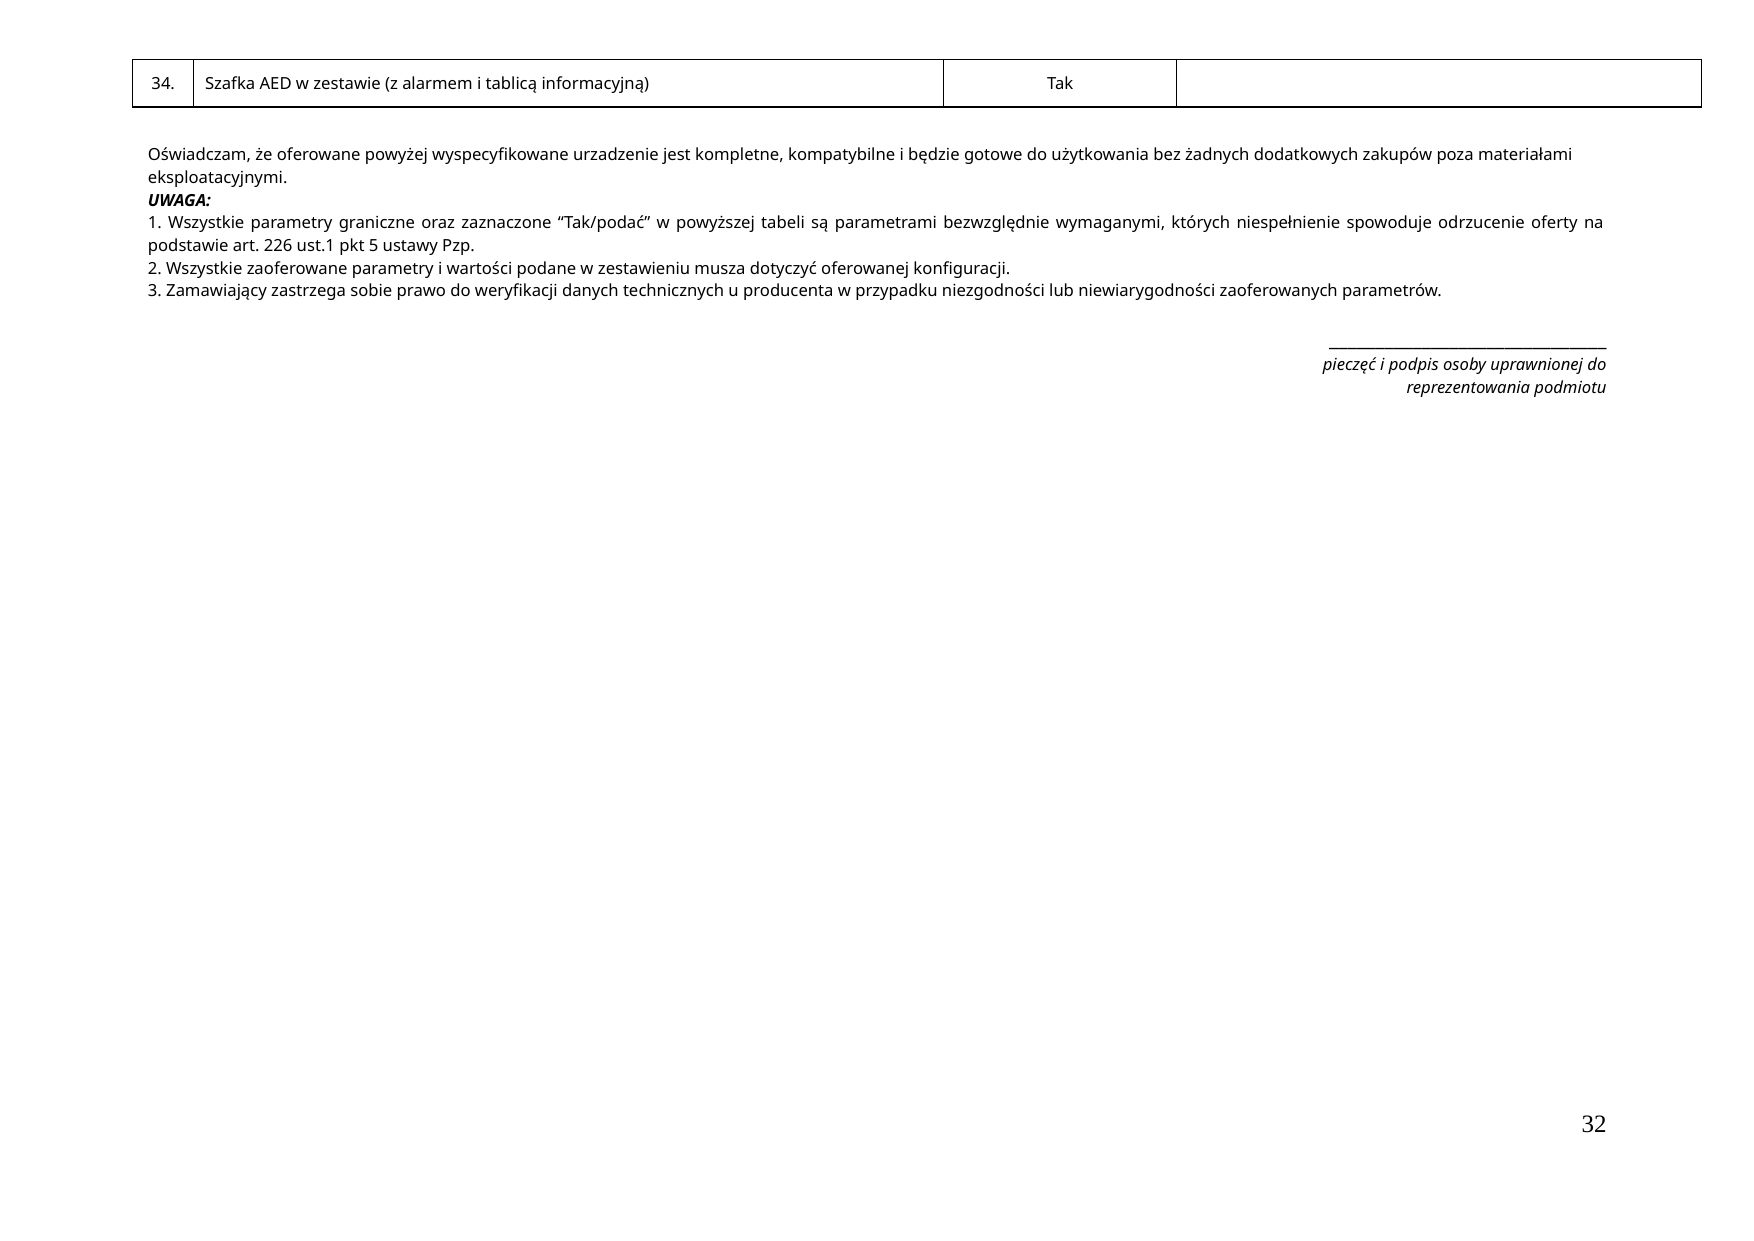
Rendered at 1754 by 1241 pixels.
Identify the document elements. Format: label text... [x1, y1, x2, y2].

text 3. Zamawiający zastrzega sobie prawo do weryfikacji danych technicznych u producenta w przypadku niezgodności lub niewiarygodności zaoferowanych parametrów. [148, 279, 1606, 302]
text 1. Wszystkie parametry graniczne oraz zaznaczone “Tak/podać” w powyższej tabeli są parametrami bezwzględnie wymaganymi, których niespełnienie spowoduje odrzucenie oferty na podstawie art. 226 ust.1 pkt 5 ustawy Pzp. [148, 211, 1606, 256]
text pieczęć i podpis osoby uprawnionej do [185, 353, 1606, 376]
table_cell Tak [944, 60, 1176, 106]
text Oświadczam, że oferowane powyżej wyspecyfikowane urzadzenie jest kompletne, kompatybilne i będzie gotowe do użytkowania bez żadnych dodatkowych zakupów poza materiałami eksploatacyjnymi. [148, 143, 1606, 188]
text reprezentowania podmiotu [185, 376, 1606, 398]
text UWAGA: [148, 188, 1606, 211]
text ______________________________ [185, 324, 1606, 353]
text 2. Wszystkie zaoferowane parametry i wartości podane w zestawieniu musza dotyczyć oferowanej konfiguracji. [148, 256, 1606, 279]
table_cell [1177, 60, 1701, 106]
table_cell Szafka AED w zestawie (z alarmem i tablicą informacyjną) [194, 60, 943, 106]
table_cell 34. [133, 60, 193, 106]
